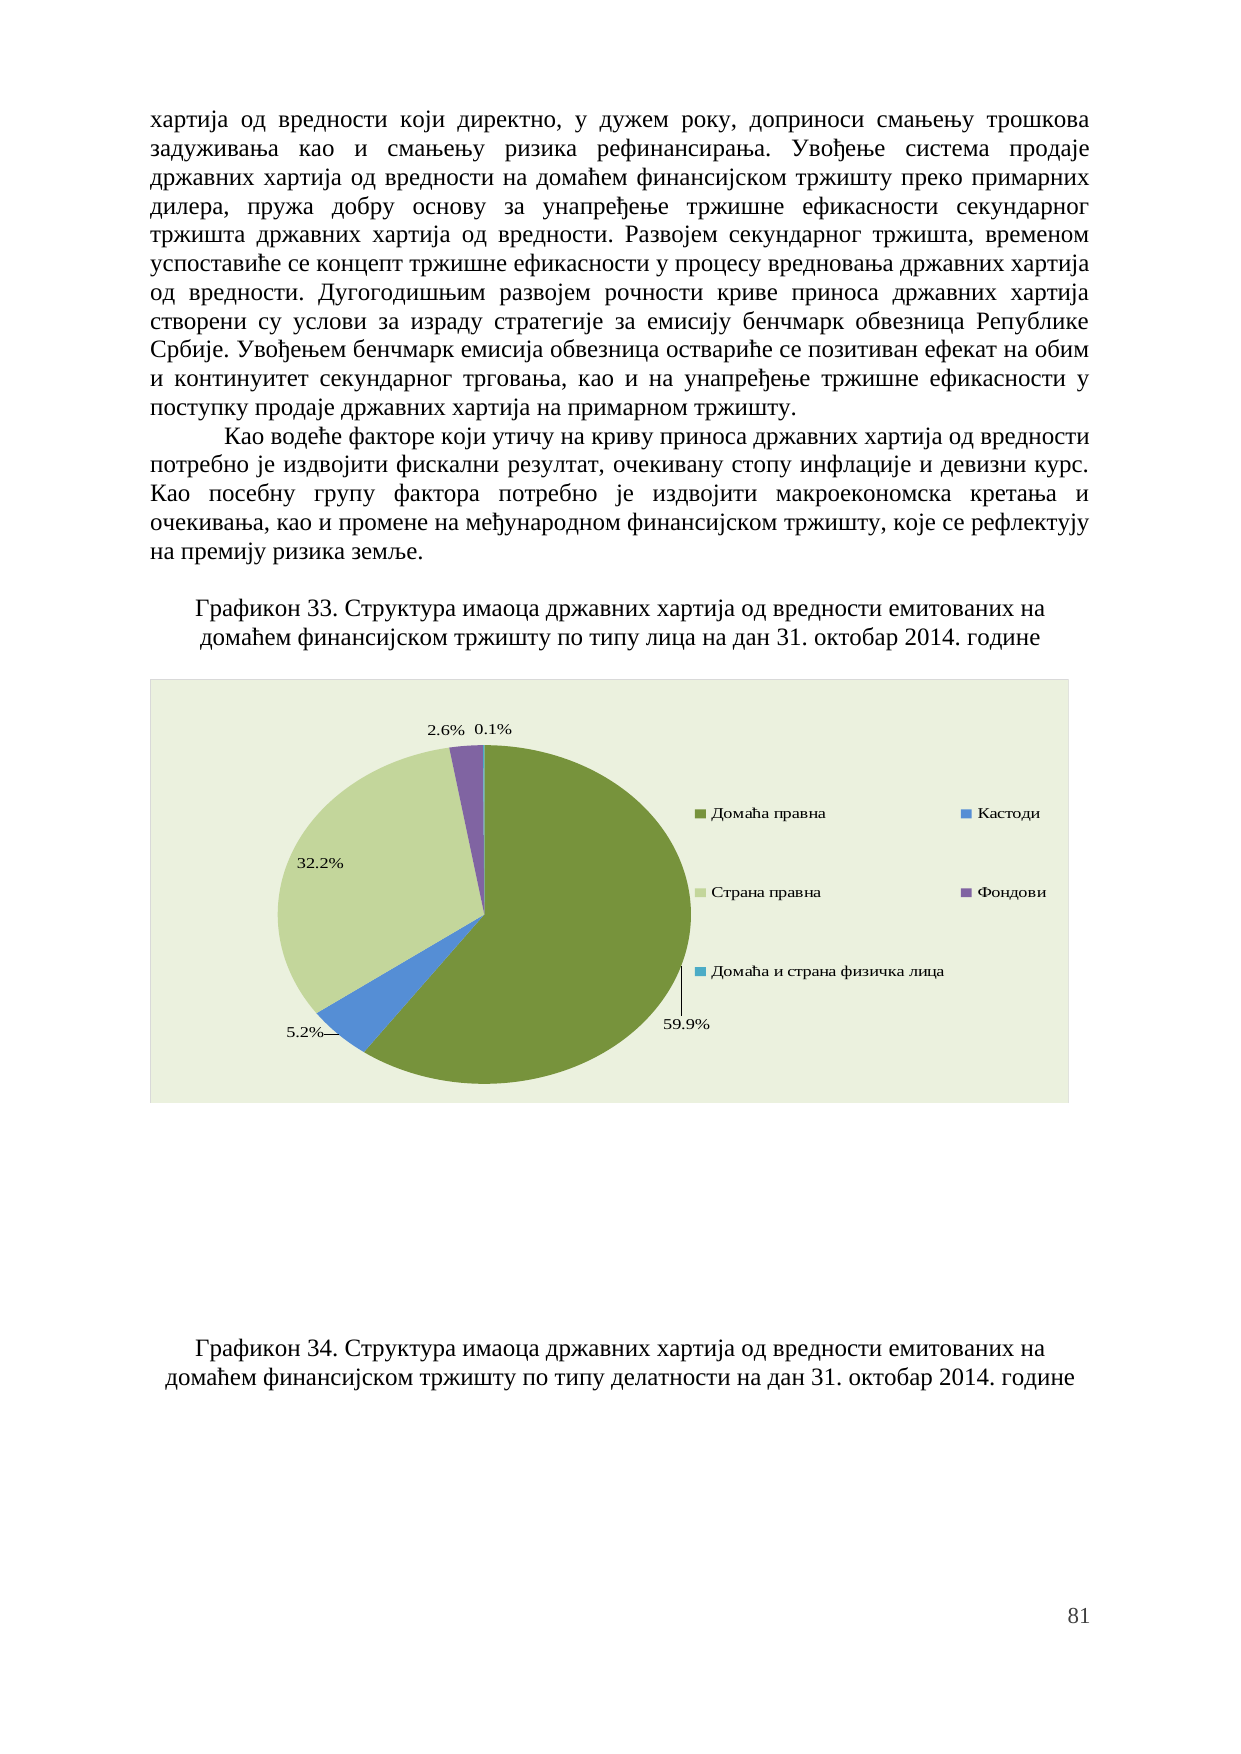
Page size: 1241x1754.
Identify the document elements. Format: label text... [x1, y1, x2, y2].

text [150, 104, 1090, 421]
text Као водеће факторе који утичу на криву приноса државних хартија од вредности потребно је издвојити фискални резултат, очекивану стопу инфлације и девизни курс. Као посебну групу фактора потребно је издвојити макроекономска кретања и очекивања, као и промене на међународном финансијском тржишту, које се рефлектују на премију ризика земље. [150, 421, 1090, 564]
text Графикон 33. Структура имаоца државних хартија од вредности емитованих на домаћем финансијском тржишту по типу лица на дан 31. октобар 2014. године [150, 593, 1090, 651]
text Графикон 34. Структура имаоца државних хартија од вредности емитованих на домаћем финансијском тржишту по типу делатности на дан 31. октобар 2014. године [150, 1333, 1090, 1391]
